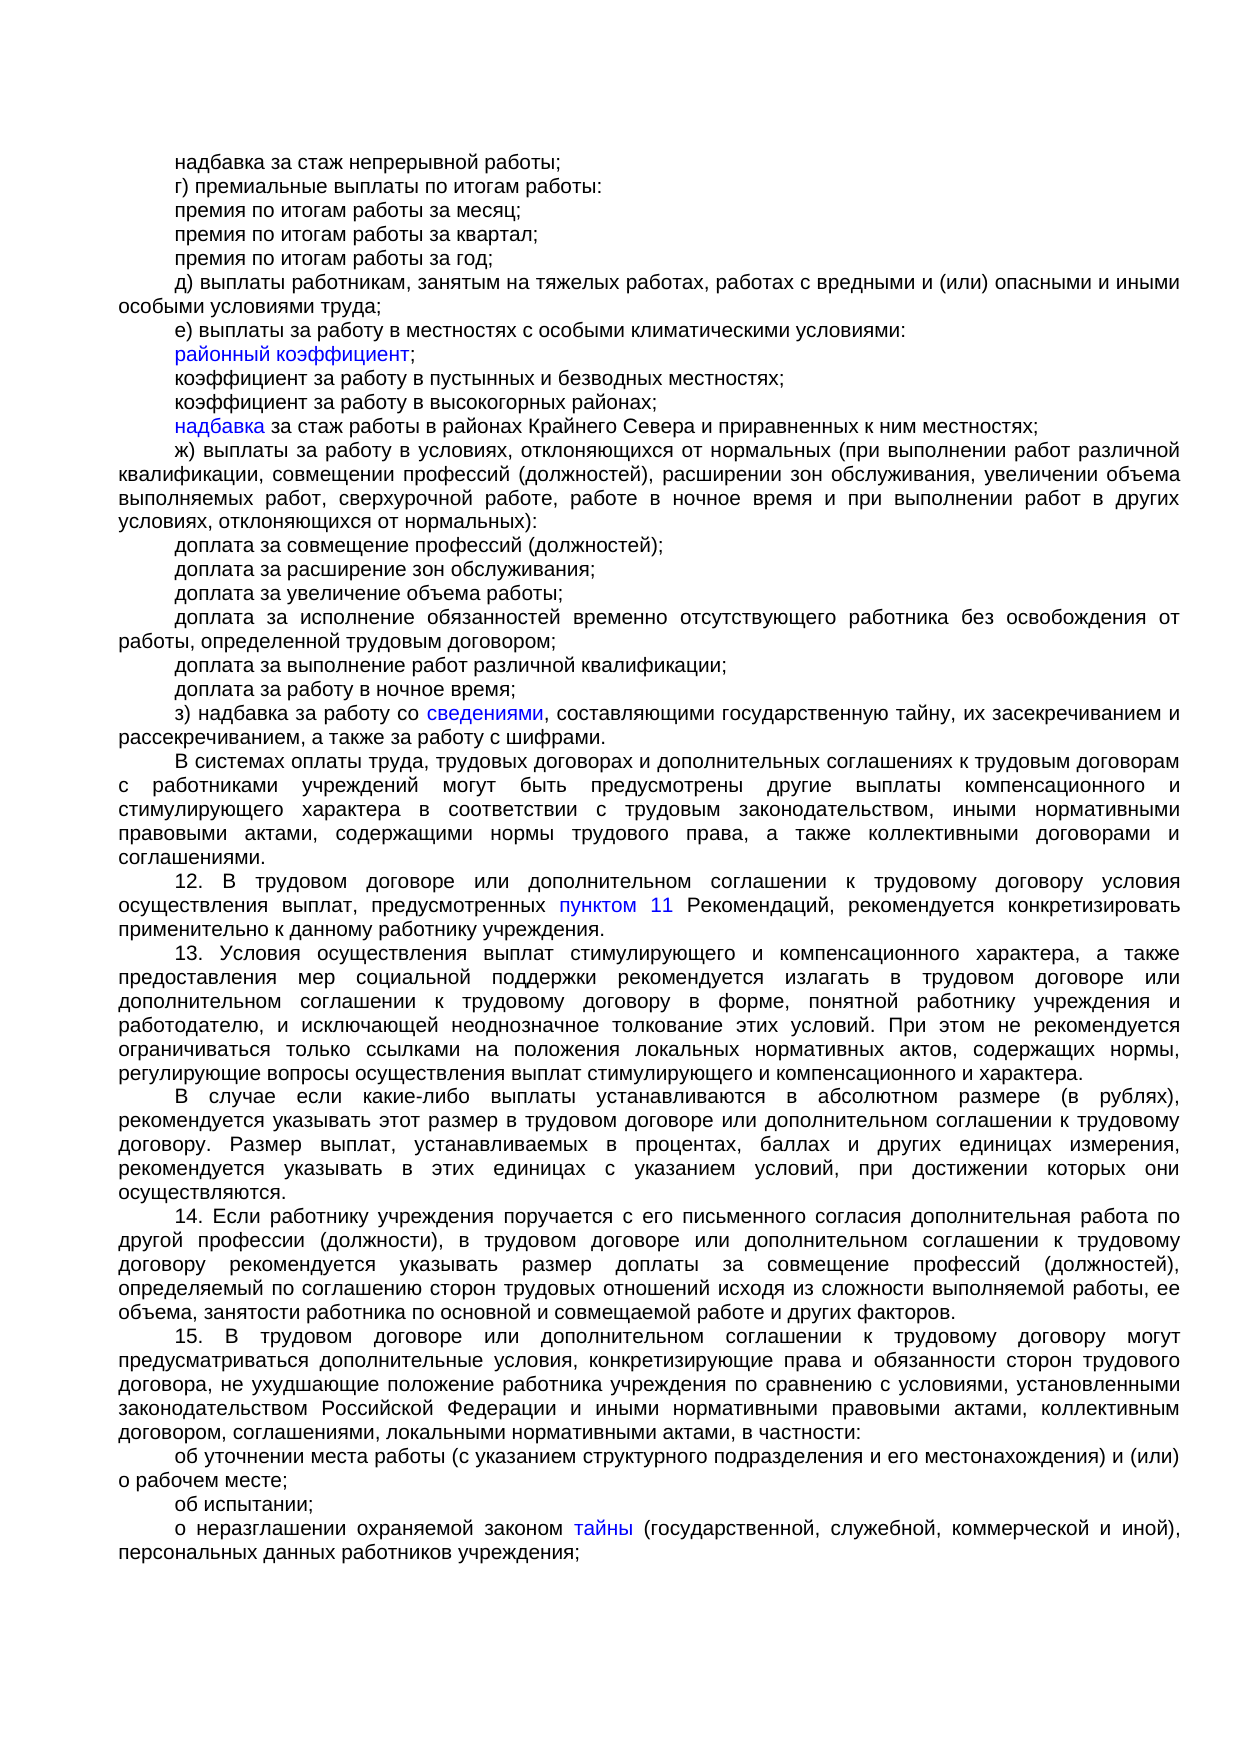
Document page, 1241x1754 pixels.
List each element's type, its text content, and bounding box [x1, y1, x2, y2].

text о неразглашении охраняемой законом тайны (государственной, служебной, коммерческой и иной), персональных данных работников учреждения; [118, 1516, 1181, 1563]
text В системах оплаты труда, трудовых договорах и дополнительных соглашениях к трудовым договорам с работниками учреждений могут быть предусмотрены другие выплаты компенсационного и стимулирующего характера в соответствии с трудовым законодательством, иными нормативными правовыми актами, содержащими нормы трудового права, а также коллективными договорами и соглашениями. [118, 749, 1181, 869]
text 15. В трудовом договоре или дополнительном соглашении к трудовому договору могут предусматриваться дополнительные условия, конкретизирующие права и обязанности сторон трудового договора, не ухудшающие положение работника учреждения по сравнению с условиями, установленными законодательством Российской Федерации и иными нормативными правовыми актами, коллективным договором, соглашениями, локальными нормативными актами, в частности: [118, 1324, 1181, 1444]
text доплата за исполнение обязанностей временно отсутствующего работника без освобождения от работы, определенной трудовым договором; [118, 605, 1181, 653]
text премия по итогам работы за год; [118, 246, 1181, 270]
text доплата за совмещение профессий (должностей); [118, 533, 1181, 557]
text д) выплаты работникам, занятым на тяжелых работах, работах с вредными и (или) опасными и иными особыми условиями труда; [118, 270, 1181, 318]
text з) надбавка за работу со сведениями, составляющими государственную тайну, их засекречиванием и рассекречиванием, а также за работу с шифрами. [118, 701, 1181, 749]
text надбавка за стаж непрерывной работы; [118, 150, 1181, 174]
text 12. В трудовом договоре или дополнительном соглашении к трудовому договору условия осуществления выплат, предусмотренных пунктом 11 Рекомендаций, рекомендуется конкретизировать применительно к данному работнику учреждения. [118, 869, 1181, 941]
text г) премиальные выплаты по итогам работы: [118, 174, 1181, 198]
text коэффициент за работу в высокогорных районах; [118, 389, 1181, 413]
text премия по итогам работы за квартал; [118, 222, 1181, 246]
text 14. Если работнику учреждения поручается с его письменного согласия дополнительная работа по другой профессии (должности), в трудовом договоре или дополнительном соглашении к трудовому договору рекомендуется указывать размер доплаты за совмещение профессий (должностей), определяемый по соглашению сторон трудовых отношений исходя из сложности выполняемой работы, ее объема, занятости работника по основной и совмещаемой работе и других факторов. [118, 1204, 1181, 1324]
text доплата за работу в ночное время; [118, 677, 1181, 701]
text коэффициент за работу в пустынных и безводных местностях; [118, 366, 1181, 389]
text доплата за выполнение работ различной квалификации; [118, 653, 1181, 677]
text ж) выплаты за работу в условиях, отклоняющихся от нормальных (при выполнении работ различной квалификации, совмещении профессий (должностей), расширении зон обслуживания, увеличении объема выполняемых работ, сверхурочной работе, работе в ночное время и при выполнении работ в других условиях, отклоняющихся от нормальных): [118, 437, 1181, 533]
text премия по итогам работы за месяц; [118, 198, 1181, 222]
text доплата за расширение зон обслуживания; [118, 557, 1181, 581]
text об уточнении места работы (с указанием структурного подразделения и его местонахождения) и (или) о рабочем месте; [118, 1444, 1181, 1492]
text 13. Условия осуществления выплат стимулирующего и компенсационного характера, а также предоставления мер социальной поддержки рекомендуется излагать в трудовом договоре или дополнительном соглашении к трудовому договору в форме, понятной работнику учреждения и работодателю, и исключающей неоднозначное толкование этих условий. При этом не рекомендуется ограничиваться только ссылками на положения локальных нормативных актов, содержащих нормы, регулирующие вопросы осуществления выплат стимулирующего и компенсационного и характера. [118, 941, 1181, 1084]
text надбавка за стаж работы в районах Крайнего Севера и приравненных к ним местностях; [118, 413, 1181, 437]
text е) выплаты за работу в местностях с особыми климатическими условиями: [118, 318, 1181, 342]
text В случае если какие-либо выплаты устанавливаются в абсолютном размере (в рублях), рекомендуется указывать этот размер в трудовом договоре или дополнительном соглашении к трудовому договору. Размер выплат, устанавливаемых в процентах, баллах и других единицах измерения, рекомендуется указывать в этих единицах с указанием условий, при достижении которых они осуществляются. [118, 1084, 1181, 1204]
text доплата за увеличение объема работы; [118, 581, 1181, 605]
text об испытании; [118, 1492, 1181, 1516]
text районный коэффициент; [118, 342, 1181, 366]
